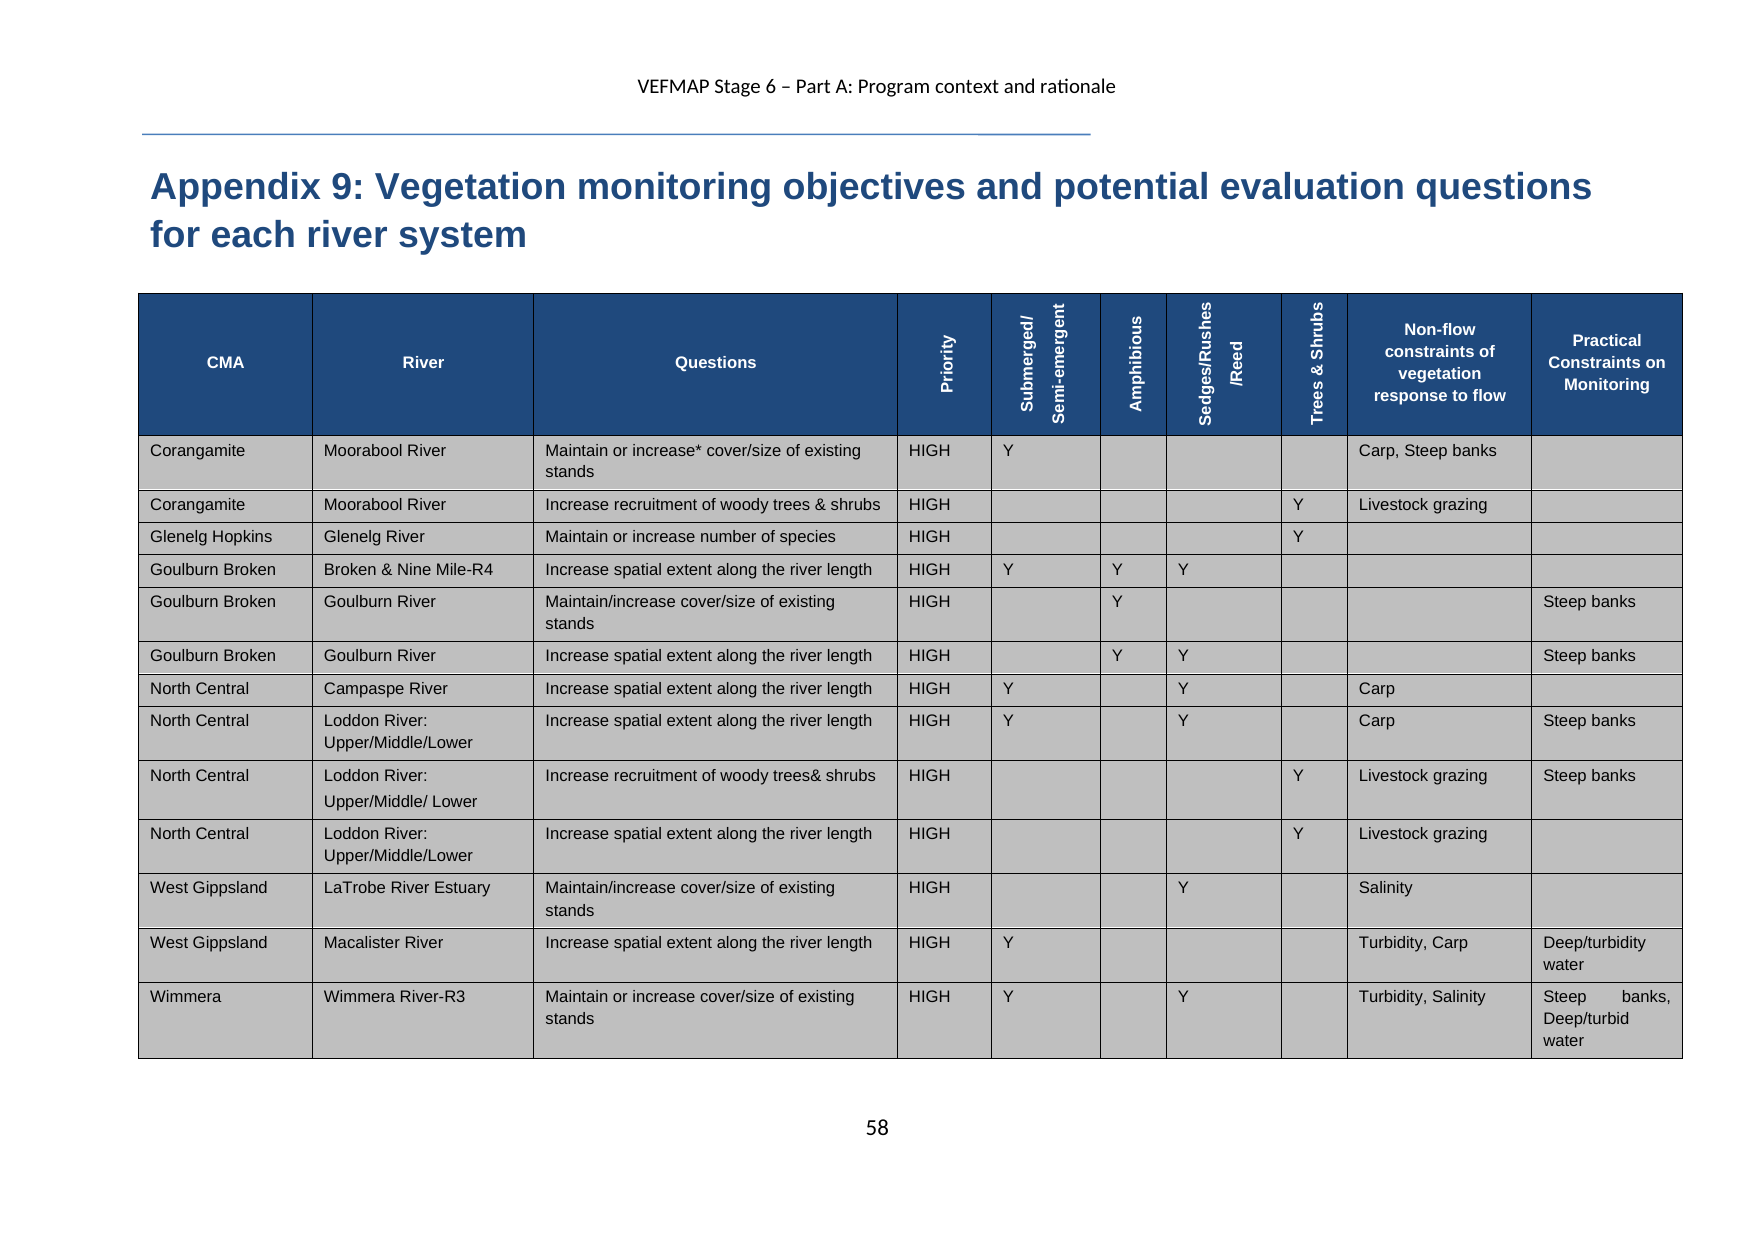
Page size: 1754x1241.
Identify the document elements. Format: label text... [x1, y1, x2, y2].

table_cell North Central [139, 820, 312, 873]
table_cell [1282, 707, 1347, 760]
table_header River [313, 294, 533, 435]
table_cell Glenelg Hopkins [139, 523, 312, 554]
table_cell Increase spatial extent along the river length [534, 675, 897, 706]
table_cell Maintain/increase cover/size of existing stands [534, 588, 897, 641]
table_cell [992, 491, 1100, 522]
table_cell [1101, 491, 1166, 522]
table_cell Y [1101, 555, 1166, 587]
table_cell Y [1167, 555, 1281, 587]
table_cell Steep banks, Deep/turbid water [1532, 983, 1682, 1058]
table_cell Increase spatial extent along the river length [534, 555, 897, 587]
subtitle Appendix 9: Vegetation monitoring objectives and potential evaluation questions for each river system [150, 159, 1604, 255]
table_cell Maintain or increase* cover/size of existing stands [534, 436, 897, 489]
table_cell [1101, 761, 1166, 819]
table_cell [1101, 929, 1166, 982]
table_cell Increase spatial extent along the river length [534, 642, 897, 673]
table_cell Increase recruitment of woody trees& shrubs [534, 761, 897, 819]
table_cell [1348, 555, 1531, 587]
table_cell Maintain or increase cover/size of existing stands [534, 983, 897, 1058]
table_cell HIGH [898, 675, 991, 706]
table_cell Y [992, 983, 1100, 1058]
table_cell [1282, 436, 1347, 489]
table_cell Y [1167, 707, 1281, 760]
table_cell Moorabool River [313, 491, 533, 522]
table_cell [1532, 675, 1682, 706]
table_cell Loddon River: Upper/Middle/Lower [313, 820, 533, 873]
table_cell Livestock grazing [1348, 820, 1531, 873]
table_cell North Central [139, 761, 312, 819]
table_cell Moorabool River [313, 436, 533, 489]
table_cell Deep/turbidity water [1532, 929, 1682, 982]
table_cell Increase spatial extent along the river length [534, 820, 897, 873]
table_cell [1348, 588, 1531, 641]
table_cell [1101, 523, 1166, 554]
table_cell Y [1282, 820, 1347, 873]
table_cell [1532, 491, 1682, 522]
table_cell Increase spatial extent along the river length [534, 929, 897, 982]
table_cell West Gippsland [139, 929, 312, 982]
table_cell [1532, 874, 1682, 927]
table_cell [1532, 820, 1682, 873]
table_cell Increase spatial extent along the river length [534, 707, 897, 760]
table_header Submerged/ Semi-emergent [992, 294, 1100, 435]
table_cell [1167, 436, 1281, 489]
table_cell HIGH [898, 642, 991, 673]
table_cell [1167, 761, 1281, 819]
table_cell [1101, 675, 1166, 706]
table_header Priority [898, 294, 991, 435]
table_cell [1167, 491, 1281, 522]
table_cell Goulburn Broken [139, 555, 312, 587]
table_cell North Central [139, 707, 312, 760]
table_cell [1282, 874, 1347, 927]
table_cell [1101, 874, 1166, 927]
table_cell HIGH [898, 588, 991, 641]
table_cell Y [1167, 675, 1281, 706]
table_header Non-flow constraints of vegetation response to flow [1348, 294, 1531, 435]
table_cell [1282, 675, 1347, 706]
table_cell [1167, 523, 1281, 554]
table_cell Goulburn River [313, 588, 533, 641]
table_cell [1101, 436, 1166, 489]
table_cell Steep banks [1532, 707, 1682, 760]
table_cell Maintain or increase number of species [534, 523, 897, 554]
table_cell Y [1101, 588, 1166, 641]
table_header Amphibious [1101, 294, 1166, 435]
table_cell [1282, 983, 1347, 1058]
table_cell Carp [1348, 707, 1531, 760]
table_cell Steep banks [1532, 642, 1682, 673]
table_cell HIGH [898, 555, 991, 587]
table_cell Glenelg River [313, 523, 533, 554]
table_cell Loddon River: Upper/Middle/ Lower [313, 761, 533, 819]
table_cell [1101, 820, 1166, 873]
table_cell [1167, 929, 1281, 982]
table_cell Y [992, 929, 1100, 982]
table_cell Goulburn River [313, 642, 533, 673]
table_cell [1282, 555, 1347, 587]
table_cell Campaspe River [313, 675, 533, 706]
table_cell Wimmera [139, 983, 312, 1058]
table_cell HIGH [898, 929, 991, 982]
table_cell LaTrobe River Estuary [313, 874, 533, 927]
table_cell HIGH [898, 761, 991, 819]
table_cell Goulburn Broken [139, 642, 312, 673]
table_cell HIGH [898, 523, 991, 554]
table_cell Y [1282, 761, 1347, 819]
table_cell North Central [139, 675, 312, 706]
table_cell [1101, 983, 1166, 1058]
table_cell [1167, 820, 1281, 873]
table_cell [1532, 523, 1682, 554]
table_cell West Gippsland [139, 874, 312, 927]
table_cell Y [1282, 491, 1347, 522]
table_cell [1532, 555, 1682, 587]
table_cell Loddon River: Upper/Middle/Lower [313, 707, 533, 760]
table_cell HIGH [898, 436, 991, 489]
table_cell [992, 820, 1100, 873]
table_cell [1348, 642, 1531, 673]
table_cell Y [992, 555, 1100, 587]
table_cell [1282, 588, 1347, 641]
table_header Sedges/Rushes /Reed [1167, 294, 1281, 435]
table_cell Turbidity, Salinity [1348, 983, 1531, 1058]
table_cell Wimmera River-R3 [313, 983, 533, 1058]
table_cell [1101, 707, 1166, 760]
table_header Trees & Shrubs [1282, 294, 1347, 435]
table_cell HIGH [898, 874, 991, 927]
table_cell [992, 523, 1100, 554]
table_cell HIGH [898, 707, 991, 760]
table_cell Carp [1348, 675, 1531, 706]
table_cell Steep banks [1532, 761, 1682, 819]
table_cell Y [992, 707, 1100, 760]
table_cell [1348, 523, 1531, 554]
table_cell [1532, 436, 1682, 489]
table_cell Y [1167, 874, 1281, 927]
table_header Questions [534, 294, 897, 435]
table_cell Carp, Steep banks [1348, 436, 1531, 489]
table_cell Livestock grazing [1348, 491, 1531, 522]
table_cell Y [1167, 642, 1281, 673]
table_cell Macalister River [313, 929, 533, 982]
table_cell [1282, 642, 1347, 673]
table_cell Y [1101, 642, 1166, 673]
table_cell Y [992, 675, 1100, 706]
table_cell Y [992, 436, 1100, 489]
table_cell Turbidity, Carp [1348, 929, 1531, 982]
table_cell Corangamite [139, 491, 312, 522]
table_cell [1167, 588, 1281, 641]
table_cell Maintain/increase cover/size of existing stands [534, 874, 897, 927]
table_cell [992, 588, 1100, 641]
table_cell [992, 642, 1100, 673]
table_cell Steep banks [1532, 588, 1682, 641]
table_cell Y [1282, 523, 1347, 554]
table_cell Goulburn Broken [139, 588, 312, 641]
table_header CMA [139, 294, 312, 435]
table_cell Increase recruitment of woody trees & shrubs [534, 491, 897, 522]
table_cell HIGH [898, 491, 991, 522]
table_cell [992, 761, 1100, 819]
table_cell HIGH [898, 820, 991, 873]
table_cell Salinity [1348, 874, 1531, 927]
table_cell Y [1167, 983, 1281, 1058]
table_header Practical Constraints on Monitoring [1532, 294, 1682, 435]
table_cell HIGH [898, 983, 991, 1058]
table_cell [992, 874, 1100, 927]
table_cell [1282, 929, 1347, 982]
table_cell Broken & Nine Mile-R4 [313, 555, 533, 587]
table_cell Corangamite [139, 436, 312, 489]
table_cell Livestock grazing [1348, 761, 1531, 819]
